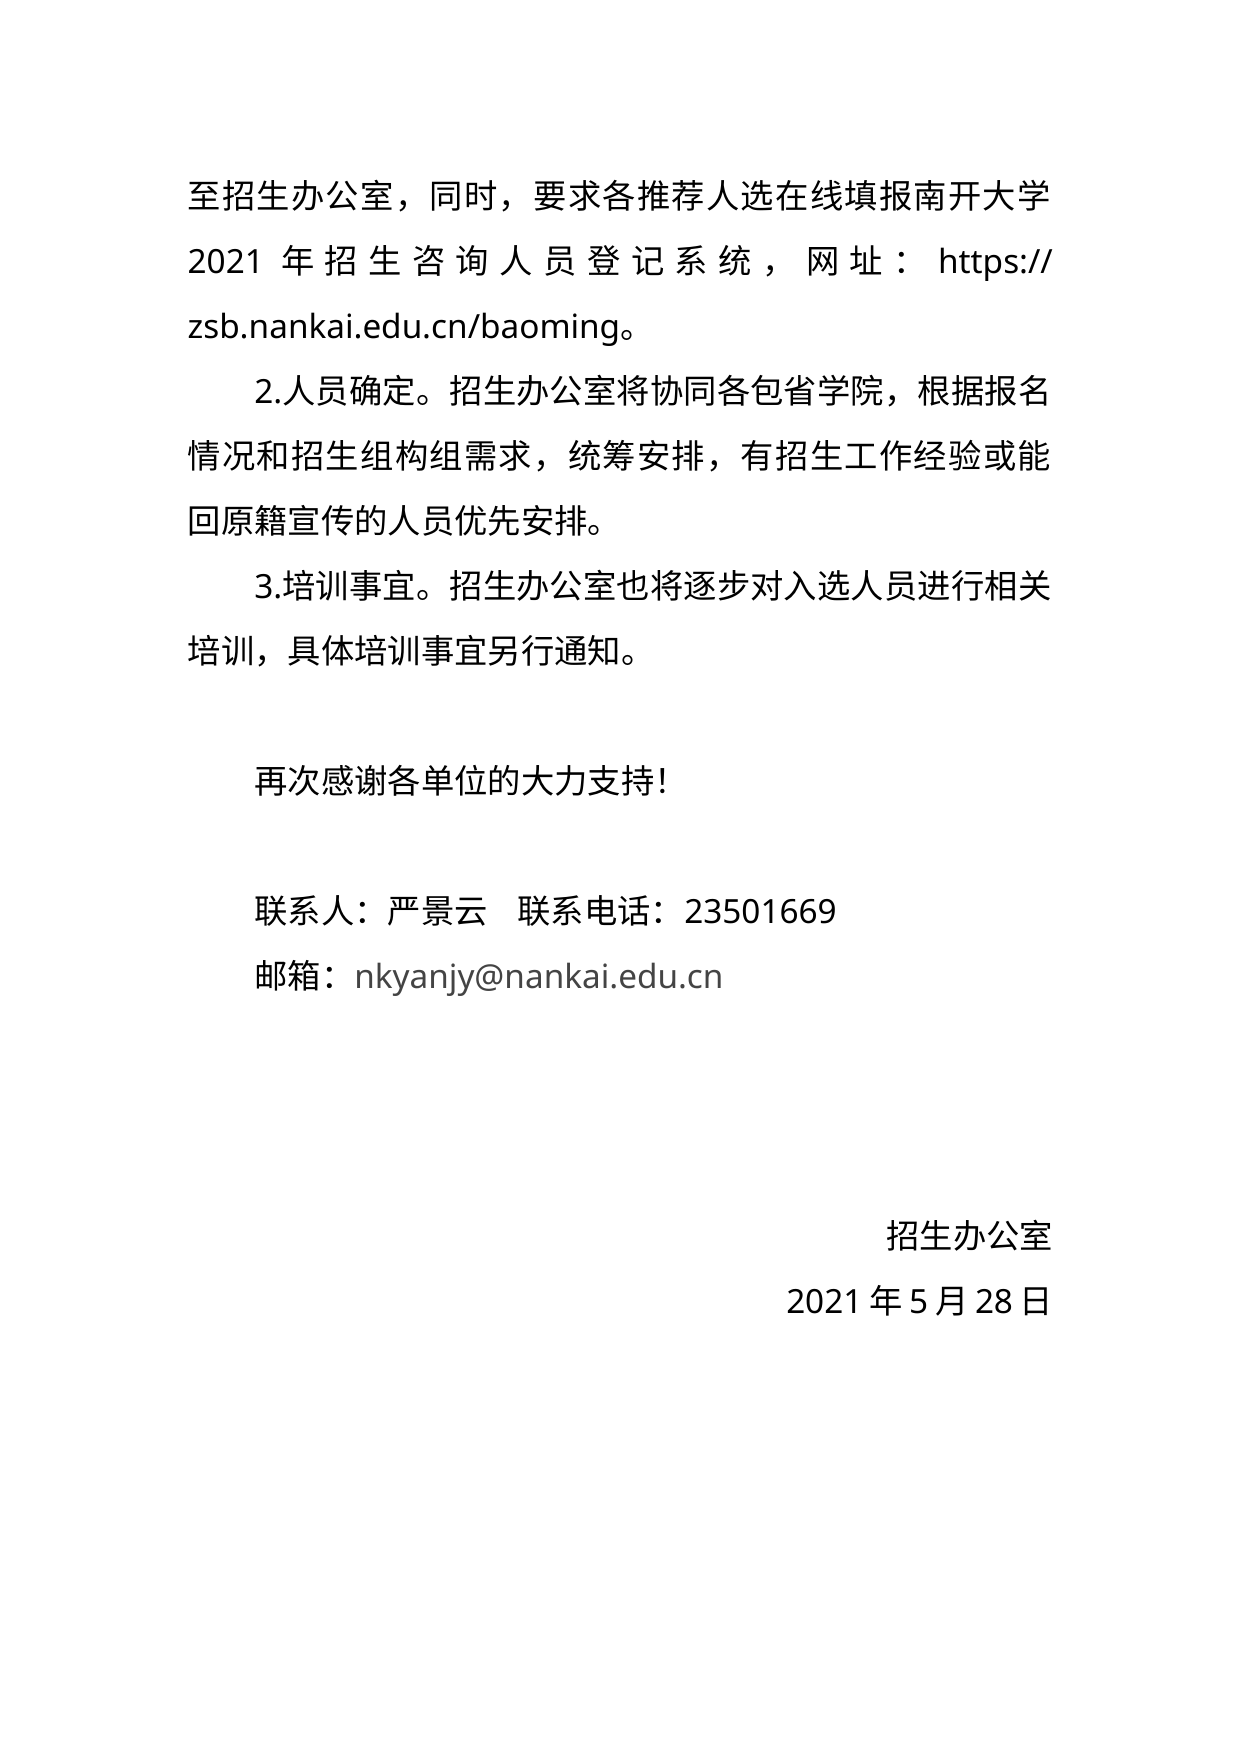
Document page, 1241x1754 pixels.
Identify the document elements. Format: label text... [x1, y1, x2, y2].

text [187, 162, 1053, 357]
text 邮箱：nkyanjy@nankai.edu.cn [187, 942, 1053, 1007]
text 再次感谢各单位的大力支持！ [187, 747, 1053, 812]
text 招生办公室 2021年5月28日 [187, 1202, 1053, 1332]
text 3.培训事宜。招生办公室也将逐步对入选人员进行相关培训，具体培训事宜另行通知。 [187, 552, 1053, 682]
text 2.人员确定。招生办公室将协同各包省学院，根据报名情况和招生组构组需求，统筹安排，有招生工作经验或能回原籍宣传的人员优先安排。 [187, 357, 1053, 552]
text 联系人：严景云 联系电话：23501669 [187, 877, 1053, 942]
